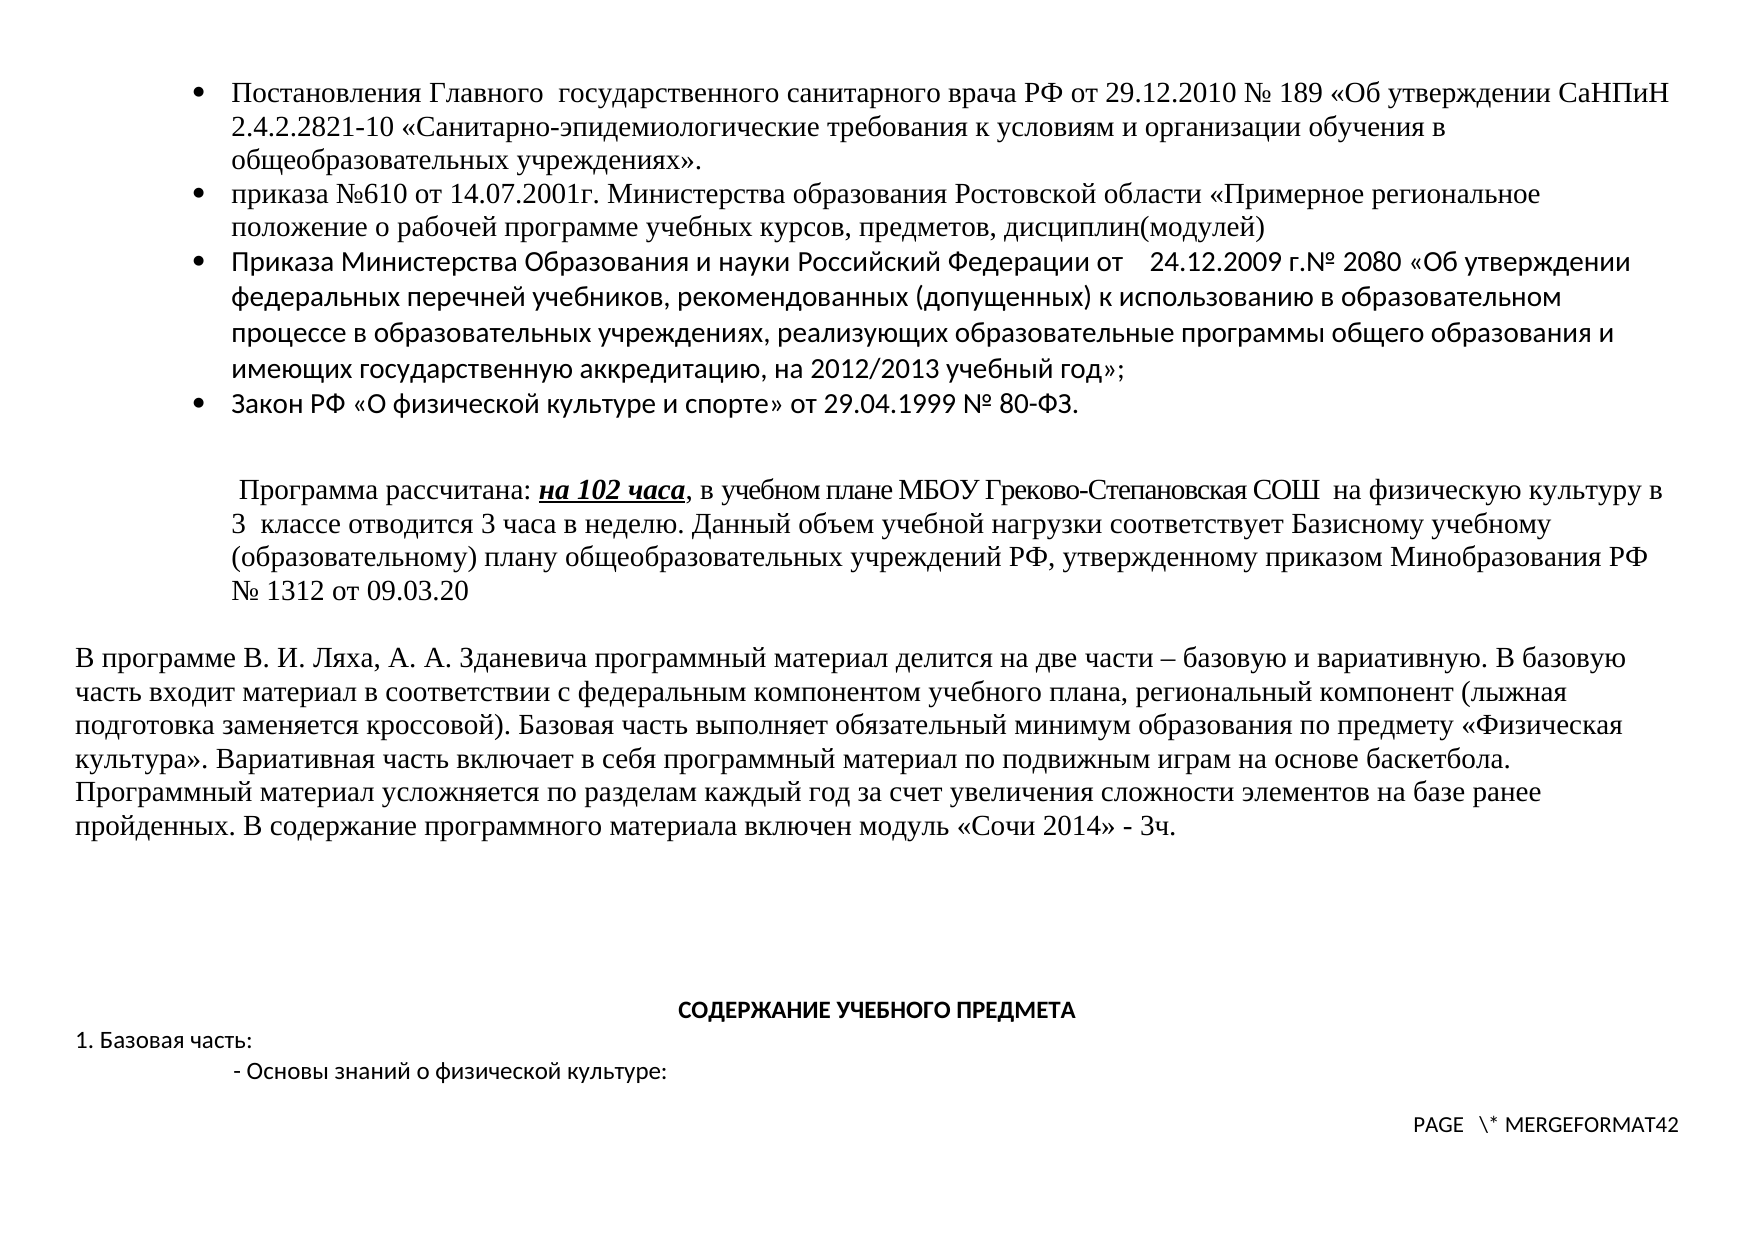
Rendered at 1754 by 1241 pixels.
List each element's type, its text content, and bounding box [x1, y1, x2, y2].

list Приказа Министерства Образования и науки Российский Федерации от 24.12.2009 г.№ 2080 «Об утверждении федеральных перечней учебников, рекомендованных (допущенных) к использованию в образовательном процессе в образовательных учреждениях, реализующих образовательные программы общего образования и имеющих государственную аккредитацию, на 2012/2013 учебный год»; [194, 243, 1679, 385]
text В программе В. И. Ляха, А. А. Зданевича программный материал делится на две части – базовую и вариативную. В базовую часть входит материал в соответствии с федеральным компонентом учебного плана, региональный компонент (лыжная подготовка заменяется кроссовой). Базовая часть выполняет обязательный минимум образования по предмету «Физическая культура». Вариативная часть включает в себя программный материал по подвижным играм на основе баскетбола. Программный материал усложняется по разделам каждый год за счет увеличения сложности элементов на базе ранее пройденных. В содержание программного материала включен модуль «Сочи 2014» - 3ч. [75, 640, 1679, 841]
text - Основы знаний о физической культуре: [75, 1055, 1679, 1086]
list Постановления Главного государственного санитарного врача РФ от 29.12.2010 № 189 «Об утверждении СаНПиН 2.4.2.2821-10 «Санитарно-эпидемиологические требования к условиям и организации обучения в общеобразовательных учреждениях». [194, 75, 1679, 176]
list приказа №610 от 14.07.2001г. Министерства образования Ростовской области «Примерное региональное положение о рабочей программе учебных курсов, предметов, дисциплин(модулей) [194, 176, 1679, 243]
text 1. Базовая часть: [75, 1024, 1679, 1055]
list Закон РФ «О физической культуре и спорте» от 29.04.1999 № 80-ФЗ. [194, 385, 1679, 421]
list Программа рассчитана: на 102 часа, в учебном плане МБОУ Греково-Степановская СОШ на физическую культуру в 3 классе отводится 3 часа в неделю. Данный объем учебной нагрузки соответствует Базисному учебному (образовательному) плану общеобразовательных учреждений РФ, утвержденному приказом Минобразования РФ № 1312 от 09.03.20 [231, 472, 1679, 607]
text СОДЕРЖАНИЕ УЧЕБНОГО ПРЕДМЕТА [75, 994, 1679, 1024]
